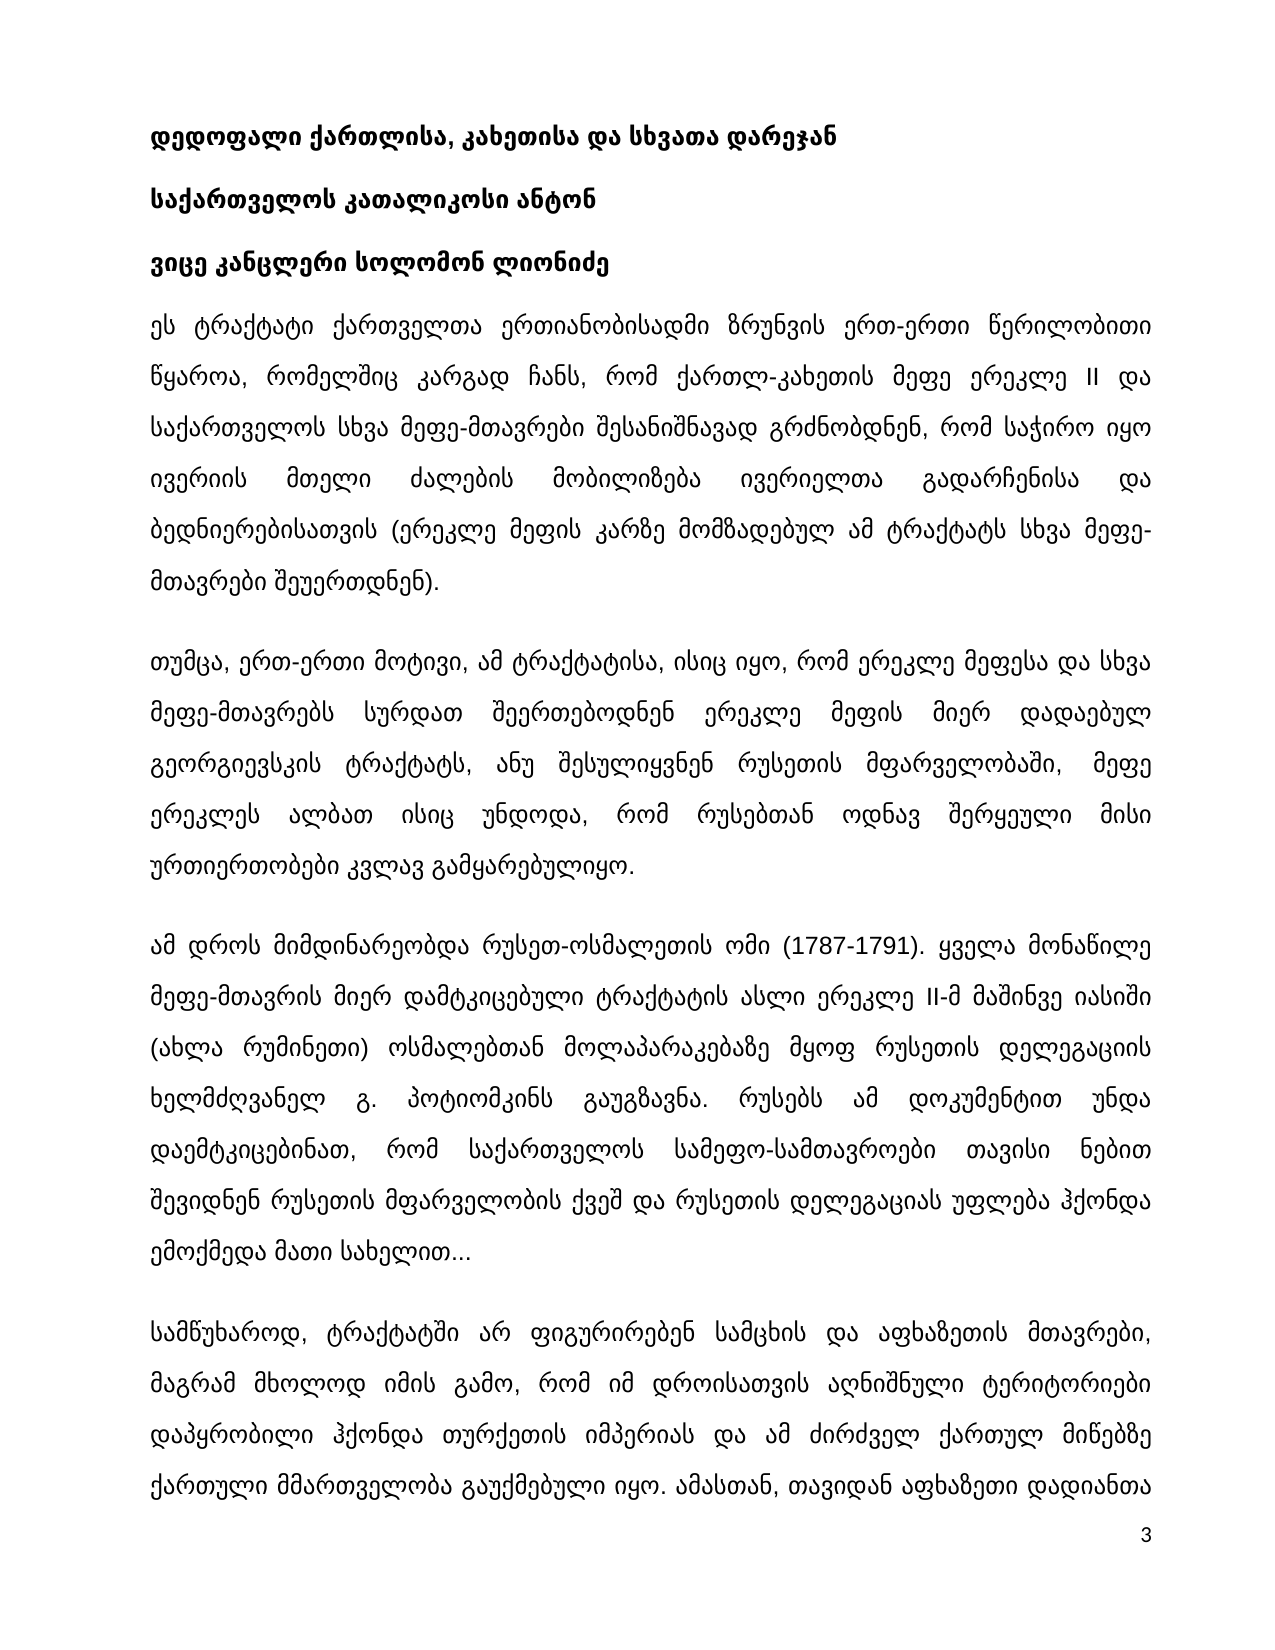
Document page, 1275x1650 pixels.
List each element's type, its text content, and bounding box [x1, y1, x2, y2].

text საქართველოს კათალიკოსი ანტონ [150, 181, 1152, 216]
text ამ დროს მიმდინარეობდა რუსეთ-ოსმალეთის ომი (1787-1791). ყველა მონაწილე მეფე-მთავრის მიერ დამტკიცებული ტრაქტატის ასლი ერეკლე II-მ მაშინვე იასიში (ახლა რუმინეთი) ოსმალებთან მოლაპარაკებაზე მყოფ რუსეთის დელეგაციის ხელმძღვანელ გ. პოტიომკინს გაუგზავნა. რუსებს ამ დოკუმენტით უნდა დაემტკიცებინათ, რომ საქართველოს სამეფო-სამთავროები თავისი ნებით შევიდნენ რუსეთის მფარველობის ქვეშ და რუსეთის დელეგაციას უფლება ჰქონდა ემოქმედა მათი სახელით... [150, 928, 1152, 1268]
text დედოფალი ქართლისა, კახეთისა და სხვათა დარეჯან [150, 118, 1152, 152]
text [150, 1314, 1152, 1501]
text თუმცა, ერთ-ერთი მოტივი, ამ ტრაქტატისა, ისიც იყო, რომ ერეკლე მეფესა და სხვა მეფე-მთავრებს სურდათ შეერთებოდნენ ერეკლე მეფის მიერ დადაებულ გეორგიევსკის ტრაქტატს, ანუ შესულიყვნენ რუსეთის მფარველობაში, მეფე ერეკლეს ალბათ ისიც უნდოდა, რომ რუსებთან ოდნავ შერყეული მისი ურთიერთობები კვლავ გამყარებულიყო. [150, 643, 1152, 882]
text ვიცე კანცლერი სოლომონ ლიონიძე [150, 245, 1152, 279]
text ეს ტრაქტატი ქართველთა ერთიანობისადმი ზრუნვის ერთ-ერთი წერილობითი წყაროა, რომელშიც კარგად ჩანს, რომ ქართლ-კახეთის მეფე ერეკლე II და საქართველოს სხვა მეფე-მთავრები შესანიშნავად გრძნობდნენ, რომ საჭირო იყო ივერიის მთელი ძალების მობილიზება ივერიელთა გადარჩენისა და ბედნიერებისათვის (ერეკლე მეფის კარზე მომზადებულ ამ ტრაქტატს სხვა მეფე-მთავრები შეუერთდნენ). [150, 308, 1152, 597]
